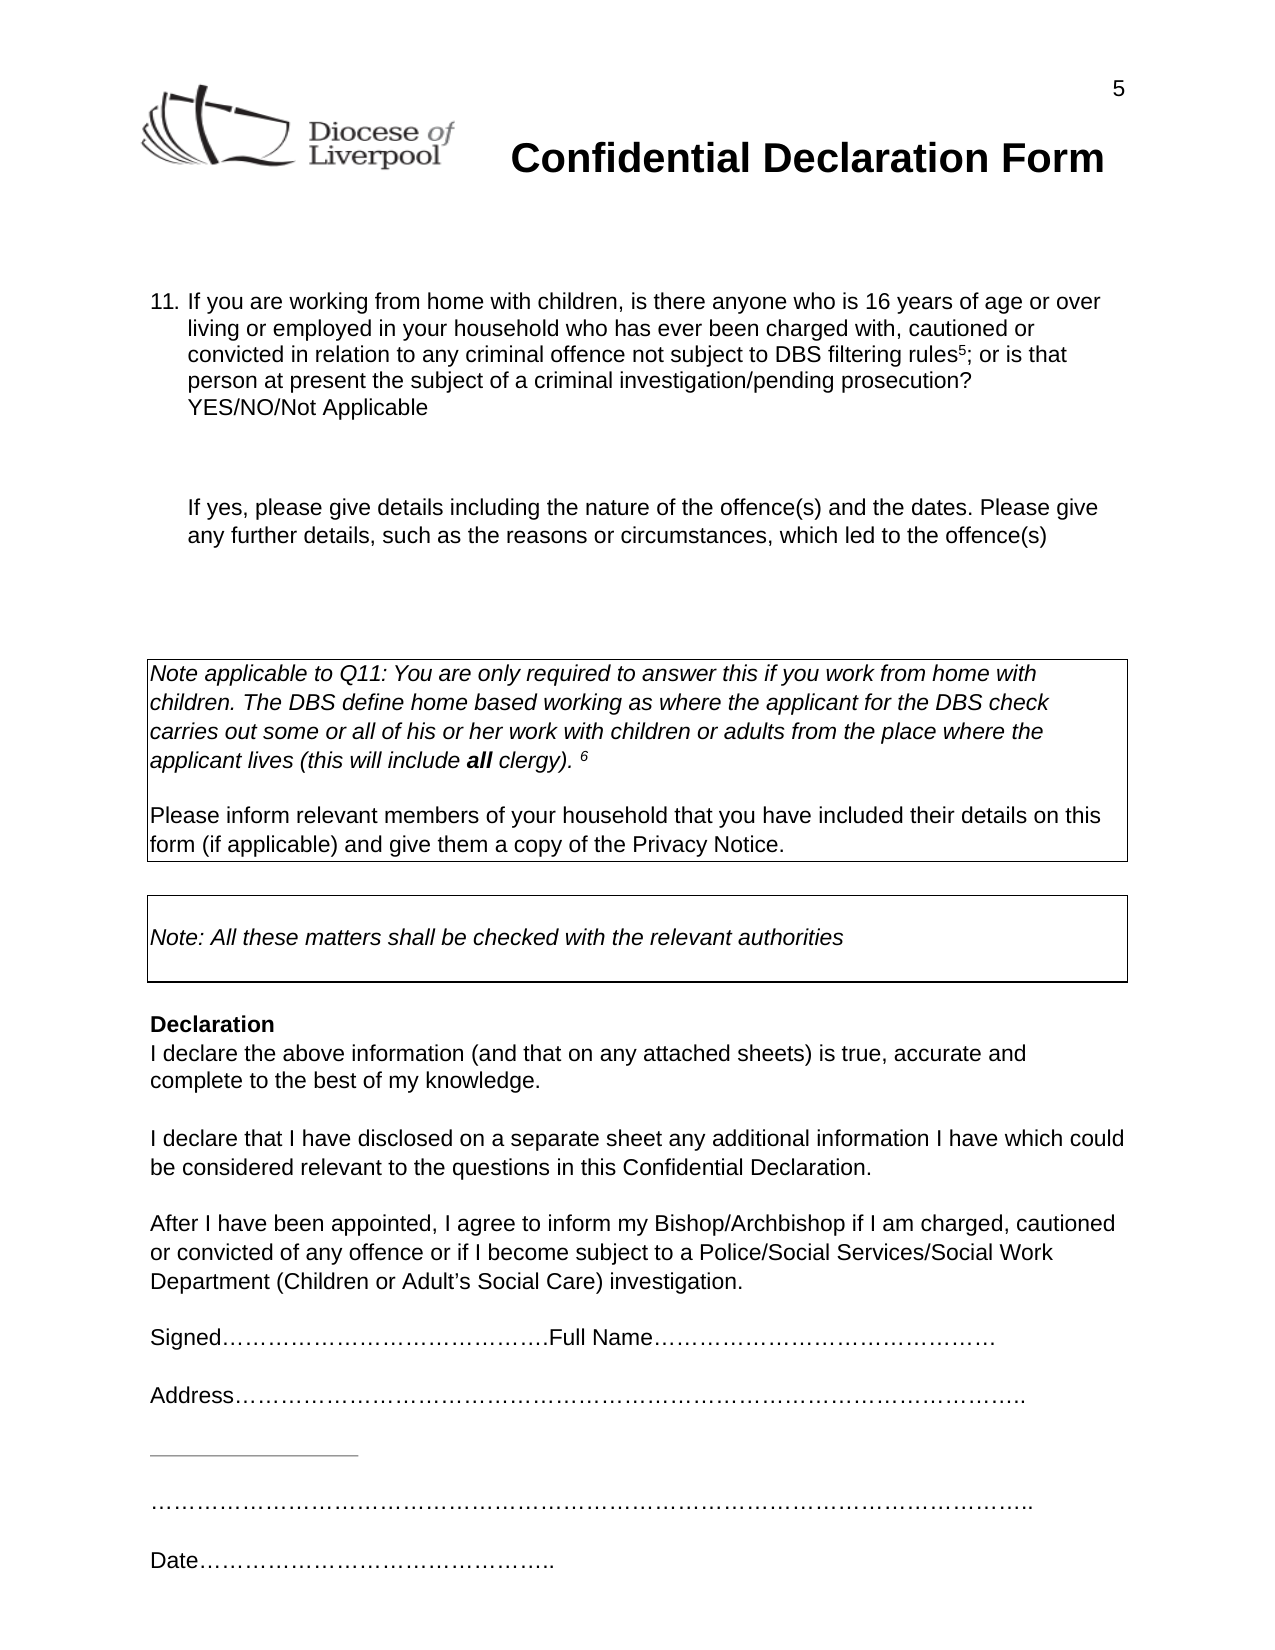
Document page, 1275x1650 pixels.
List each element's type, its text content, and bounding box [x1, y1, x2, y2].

text convicted in relation to any criminal offence not subject to DBS filtering rules5; or is that person at present the subject of a criminal investigation/pending prosecution? [187, 341, 1112, 393]
text After I have been appointed, I agree to inform my Bishop/Archbishop if I am charged, cautioned or convicted of any offence or if I become subject to a Police/Social Services/Social Work Department (Children or Adult’s Social Care) investigation. [150, 1210, 1118, 1294]
list If you are working from home with children, is there anyone who is 16 years of age or over living or employed in your household who has ever been charged with, cautioned or [150, 288, 1101, 341]
text …………………………………………………………………………………………………….. Date……………………………………….. [150, 1438, 1036, 1573]
text Signed…………………………………….Full Name……………………………………… [150, 1324, 1139, 1350]
text If yes, please give details including the nature of the offence(s) and the dates. Please give any further details, such as the reasons or circumstances, which led to the offence(s) [187, 493, 1112, 549]
text YES/NO/Not Applicable [187, 393, 1112, 420]
text I declare the above information (and that on any attached sheets) is true, accurate and complete to the best of my knowledge. [150, 1040, 1029, 1093]
subtitle Declaration [150, 1011, 1139, 1037]
text Address………………………………………………………………………………………….. [150, 1382, 1139, 1409]
text I declare that I have disclosed on a separate sheet any additional information I have which could be considered relevant to the questions in this Confidential Declaration. [150, 1125, 1127, 1181]
